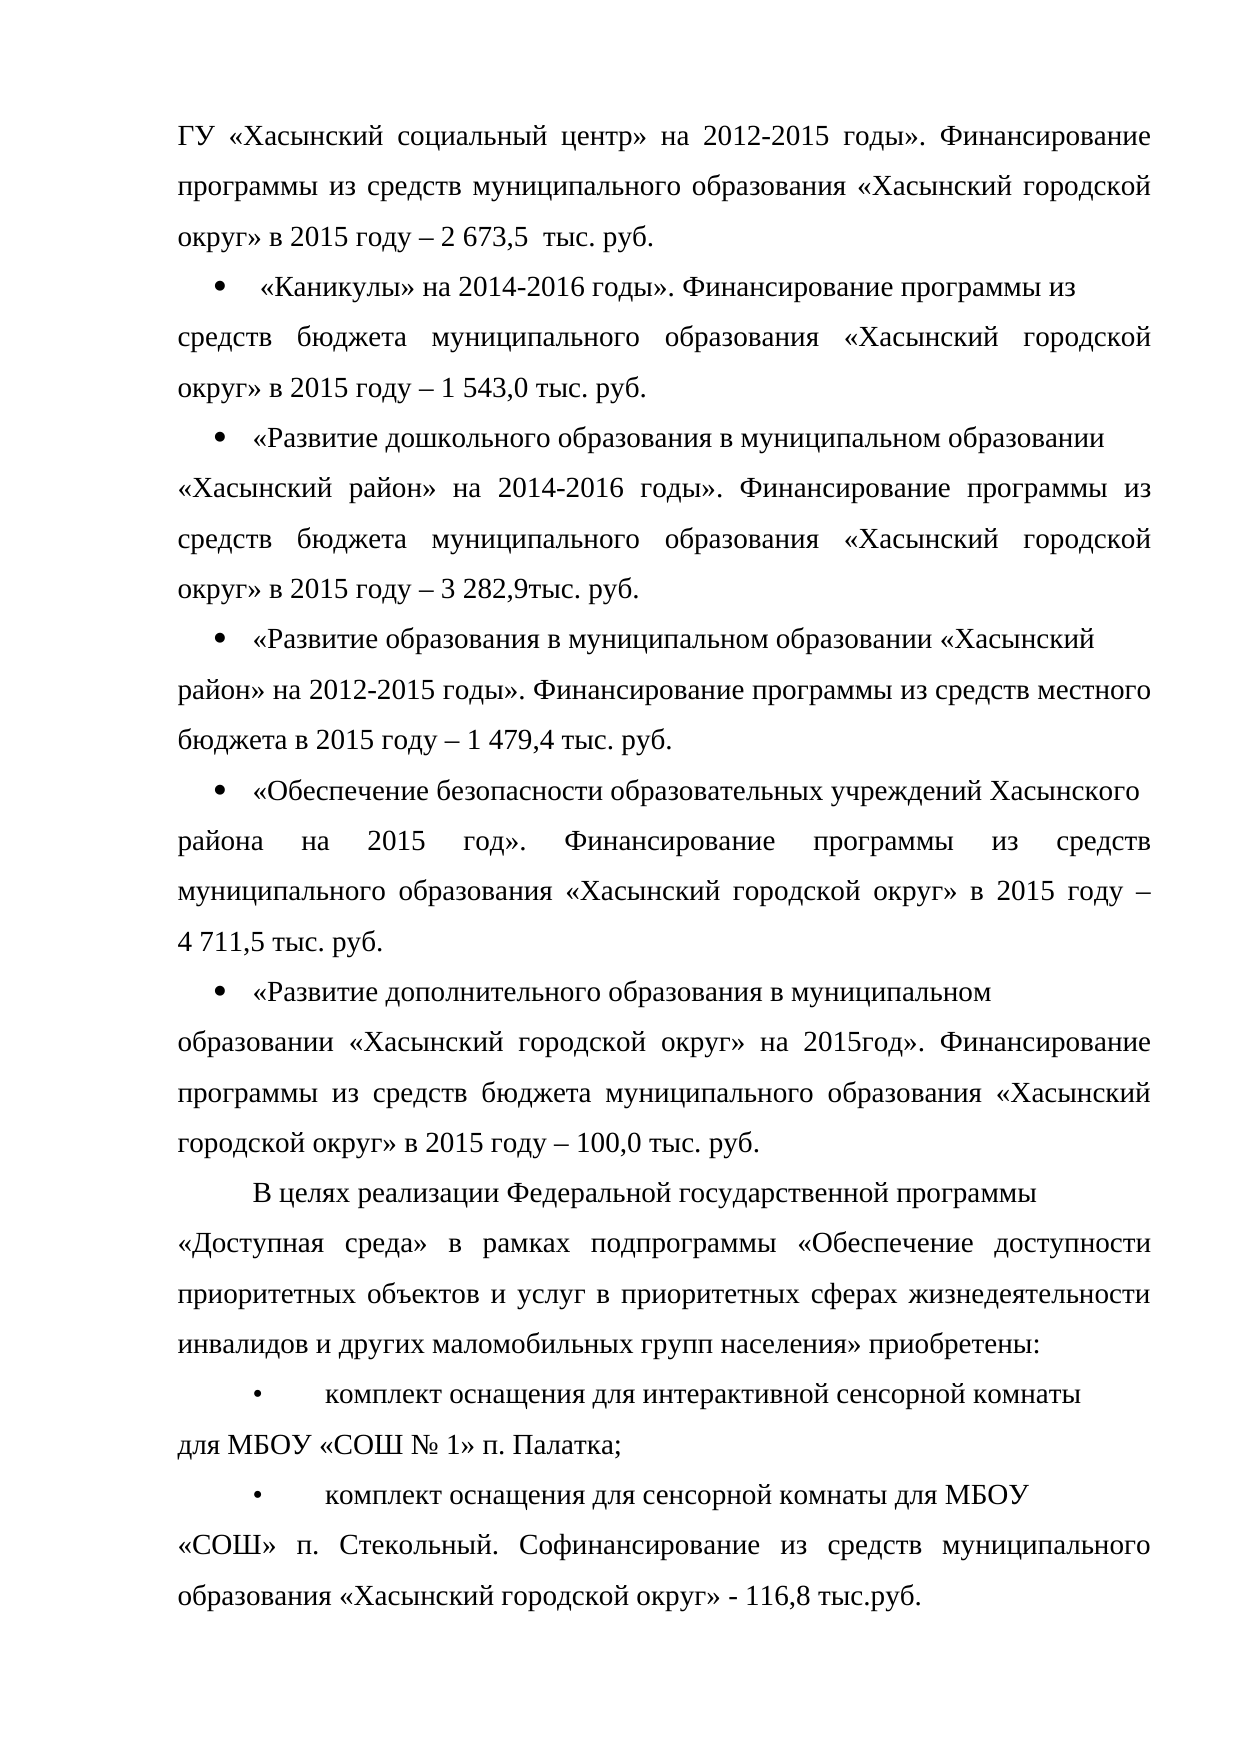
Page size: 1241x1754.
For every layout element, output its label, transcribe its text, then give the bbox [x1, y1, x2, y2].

text район» на 2012-2015 годы». Финансирование программы из средств местного бюджета в 2015 году – 1 479,4 тыс. руб. [177, 672, 1152, 756]
text • комплект оснащения для интерактивной сенсорной комнаты [252, 1377, 1152, 1410]
text средств бюджета муниципального образования «Хасынский городской округ» в 2015 году – 1 543,0 тыс. руб. [177, 319, 1152, 403]
text «Хасынский район» на 2014-2016 годы». Финансирование программы из средств бюджета муниципального образования «Хасынский городской округ» в 2015 году – 3 282,9тыс. руб. [177, 471, 1152, 605]
list «Развитие дополнительного образования в муниципальном [215, 974, 1152, 1008]
text ГУ «Хасынский социальный центр» на 2012-2015 годы». Финансирование программы из средств муниципального образования «Хасынский городской округ» в 2015 году – 2 673,5 тыс. руб. [177, 118, 1152, 252]
text образовании «Хасынский городской округ» на 2015год». Финансирование программы из средств бюджета муниципального образования «Хасынский городской округ» в 2015 году – 100,0 тыс. руб. [177, 1024, 1152, 1158]
list «Развитие дошкольного образования в муниципальном образовании [215, 420, 1152, 454]
text для МБОУ «СОШ № 1» п. Палатка; [177, 1427, 1152, 1460]
text • комплект оснащения для сенсорной комнаты для МБОУ [252, 1477, 1152, 1511]
text района на 2015 год». Финансирование программы из средств муниципального образования «Хасынский городской округ» в 2015 году – 4 711,5 тыс. руб. [177, 823, 1152, 957]
text «СОШ» п. Стекольный. Софинансирование из средств муниципального образования «Хасынский городской округ» - 116,8 тыс.руб. [177, 1527, 1152, 1611]
list «Каникулы» на 2014-2016 годы». Финансирование программы из [215, 269, 1152, 303]
text В целях реализации Федеральной государственной программы [252, 1175, 1152, 1209]
list «Развитие образования в муниципальном образовании «Хасынский [215, 622, 1152, 655]
text «Доступная среда» в рамках подпрограммы «Обеспечение доступности приоритетных объектов и услуг в приоритетных сферах жизнедеятельности инвалидов и других маломобильных групп населения» приобретены: [177, 1226, 1152, 1360]
list «Обеспечение безопасности образовательных учреждений Хасынского [215, 773, 1152, 806]
